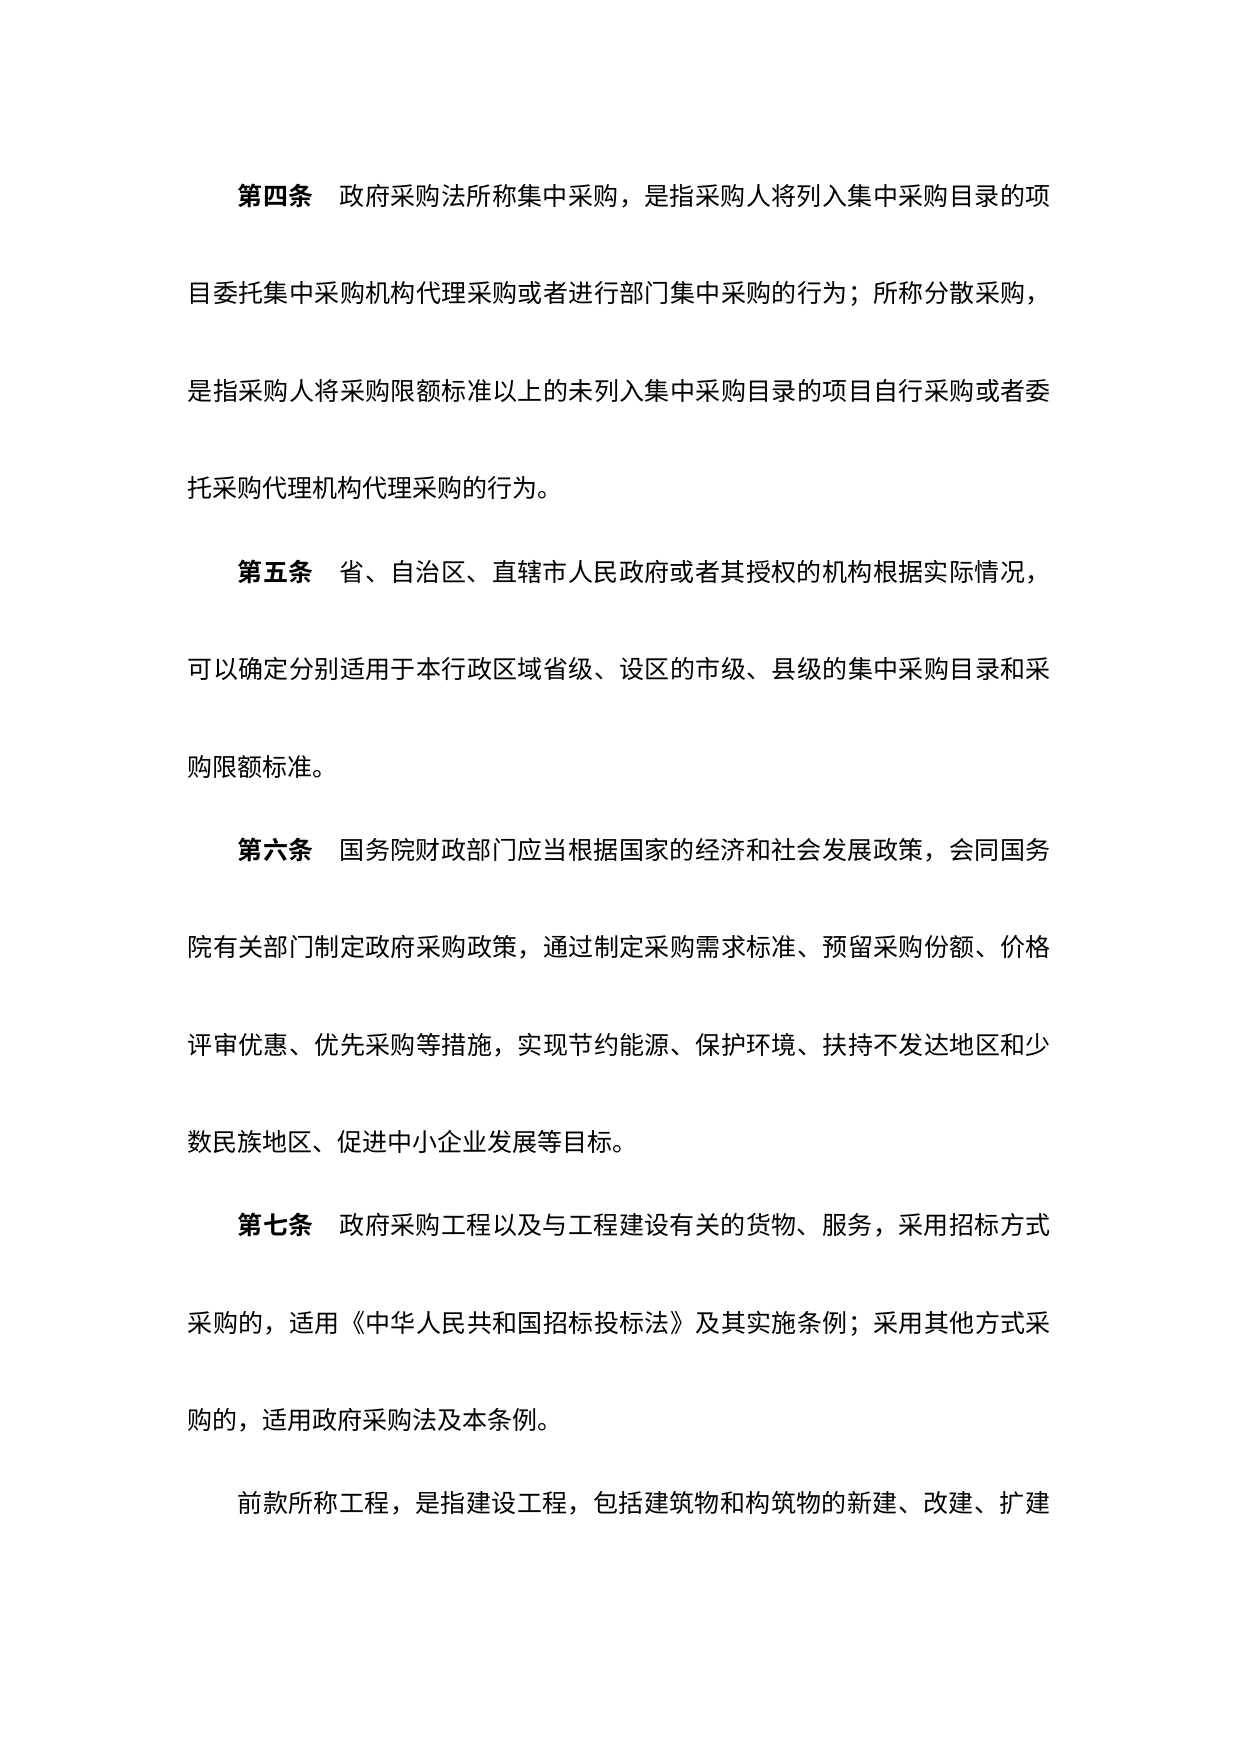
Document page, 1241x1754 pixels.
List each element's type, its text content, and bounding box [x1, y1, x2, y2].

text 第四条 政府采购法所称集中采购，是指采购人将列入集中采购目录的项目委托集中采购机构代理采购或者进行部门集中采购的行为；所称分散采购，是指采购人将采购限额标准以上的未列入集中采购目录的项目自行采购或者委托采购代理机构代理采购的行为。 [187, 162, 1053, 519]
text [187, 1469, 1053, 1534]
text 第七条 政府采购工程以及与工程建设有关的货物、服务，采用招标方式采购的，适用《中华人民共和国招标投标法》及其实施条例；采用其他方式采购的，适用政府采购法及本条例。 [187, 1191, 1053, 1451]
text 第五条 省、自治区、直辖市人民政府或者其授权的机构根据实际情况，可以确定分别适用于本行政区域省级、设区的市级、县级的集中采购目录和采购限额标准。 [187, 538, 1053, 798]
text 第六条 国务院财政部门应当根据国家的经济和社会发展政策，会同国务院有关部门制定政府采购政策，通过制定采购需求标准、预留采购份额、价格评审优惠、优先采购等措施，实现节约能源、保护环境、扶持不发达地区和少数民族地区、促进中小企业发展等目标。 [187, 816, 1053, 1173]
